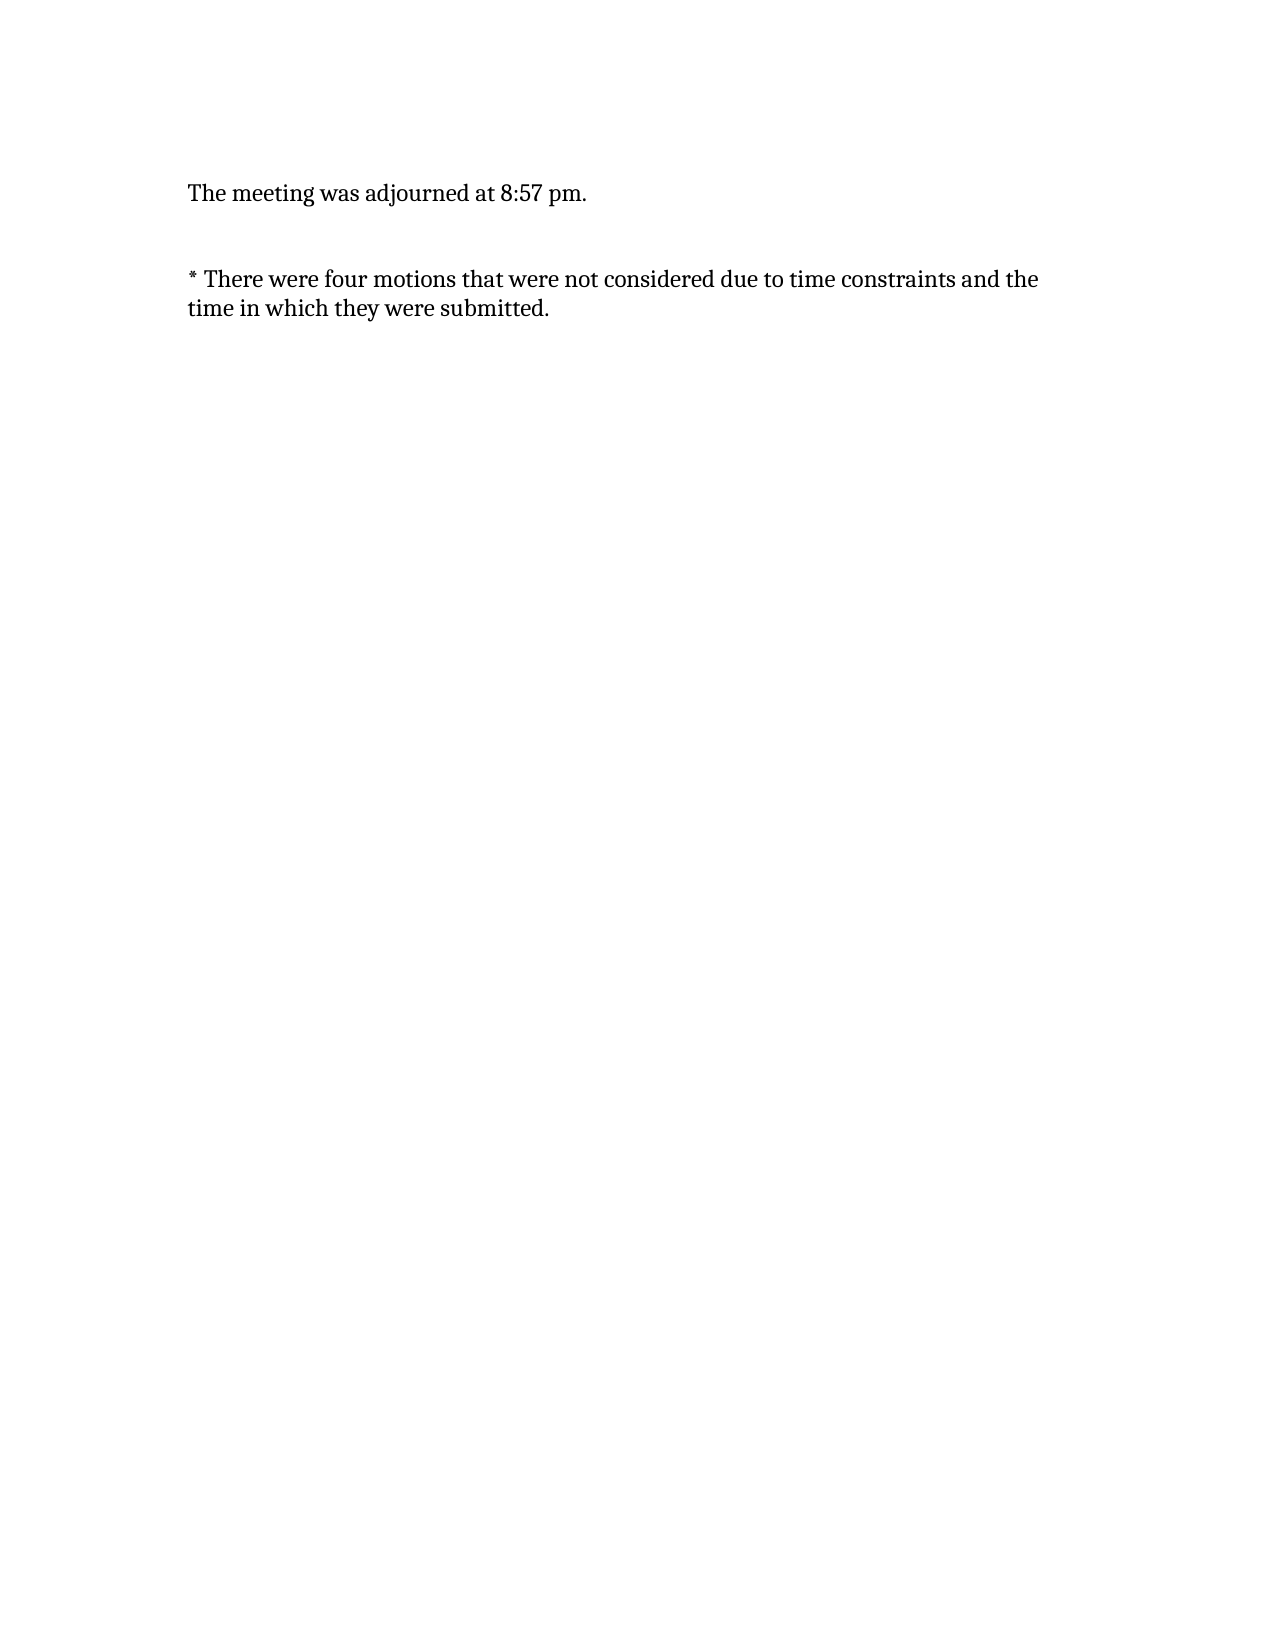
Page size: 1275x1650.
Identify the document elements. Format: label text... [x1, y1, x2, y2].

text The meeting was adjourned at 8:57 pm. [187, 179, 1087, 207]
text * There were four motions that were not considered due to time constraints and the time in which they were submitted. [187, 265, 1087, 322]
